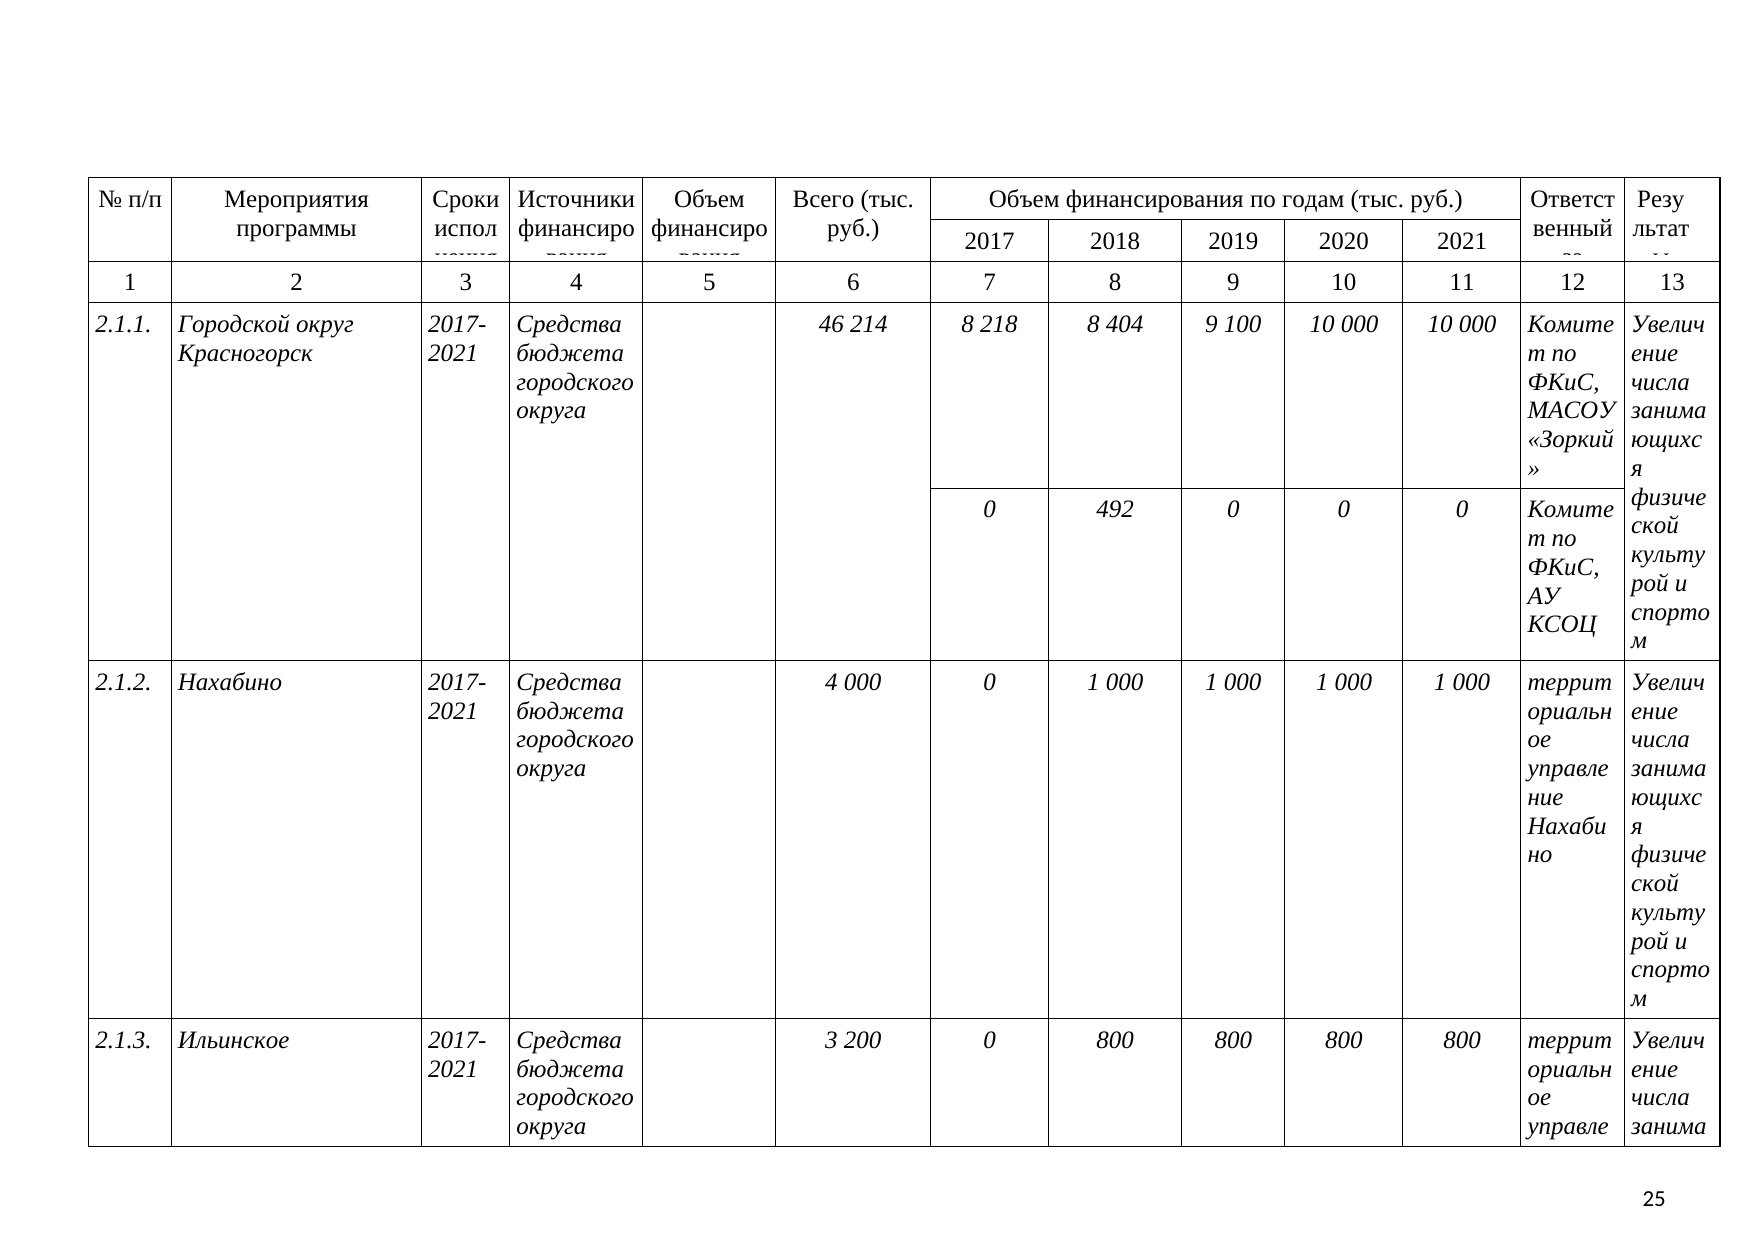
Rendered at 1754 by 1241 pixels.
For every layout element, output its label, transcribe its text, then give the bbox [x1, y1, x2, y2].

table_header Объем финансирования мероприятия в 2016 финансовом году (тыс. руб.) [643, 178, 775, 261]
table_cell Средства бюджета городского округа [510, 303, 642, 660]
table_header Сроки исполнения мероприятия [422, 178, 509, 261]
table_cell 2017-2021 [422, 1019, 509, 1146]
table_cell 0 [1182, 489, 1284, 660]
table_cell 3 200 [776, 1019, 930, 1146]
table_cell 800 [1049, 1019, 1181, 1146]
table_cell 2020 [1285, 220, 1402, 261]
table_cell Ильинское [172, 1019, 421, 1146]
table_cell 1 000 [1182, 661, 1284, 1018]
table_cell 800 [1403, 1019, 1520, 1146]
table_cell 0 [931, 1019, 1048, 1146]
table_cell 492 [1049, 489, 1181, 660]
table_cell 5 [643, 262, 775, 302]
table_cell 7 [931, 262, 1048, 302]
table_cell 8 404 [1049, 303, 1181, 488]
table_cell 10 [1285, 262, 1402, 302]
table_cell [643, 303, 775, 660]
table_cell 800 [1182, 1019, 1284, 1146]
table_cell 6 [776, 262, 930, 302]
table_cell 10 000 [1403, 303, 1520, 488]
table_cell Городской округ Красногорск [172, 303, 421, 660]
table_cell Нахабино [172, 661, 421, 1018]
table_cell 2.1.1. [89, 303, 171, 660]
table_header Всего (тыс. руб.) [776, 178, 930, 261]
table_header Мероприятия программы [172, 178, 421, 261]
table_cell 12 [1521, 262, 1624, 302]
table_cell 2 [172, 262, 421, 302]
table_cell 0 [1403, 489, 1520, 660]
table_cell Комитет по ФКиС, АУ КСОЦ [1521, 489, 1624, 660]
table_cell 0 [931, 489, 1048, 660]
table_cell Увеличение числа занимающихся физической культурой и спортом [1625, 661, 1719, 1018]
table_cell [643, 1019, 775, 1146]
table_cell 1 [89, 262, 171, 302]
table_cell 3 [422, 262, 509, 302]
table_cell 4 [510, 262, 642, 302]
table_cell 2017 [931, 220, 1048, 261]
table_cell 4 000 [776, 661, 930, 1018]
table_cell 1 000 [1285, 661, 1402, 1018]
table_cell Увеличение числа занимающихся физической культурой и спортом [1625, 1019, 1719, 1146]
table_cell 9 100 [1182, 303, 1284, 488]
table_cell Средства бюджета городского округа [510, 1019, 642, 1146]
table_cell 10 000 [1285, 303, 1402, 488]
table_cell 8 [1049, 262, 1181, 302]
table_cell 9 [1182, 262, 1284, 302]
table_cell Средства бюджета городского округа [510, 661, 642, 1018]
table_cell территориальное управление Ильинское [1521, 1019, 1624, 1146]
table_cell 2021 [1403, 220, 1520, 261]
table_cell 1 000 [1049, 661, 1181, 1018]
table_header Источники финансирования [510, 178, 642, 261]
table_header № п/п [89, 178, 171, 261]
table_header Объем финансирования по годам (тыс. руб.) [931, 178, 1520, 219]
table_cell 2.1.2. [89, 661, 171, 1018]
table_cell 11 [1403, 262, 1520, 302]
table_cell 0 [1285, 489, 1402, 660]
table_cell 2018 [1049, 220, 1181, 261]
table_cell [643, 661, 775, 1018]
table_cell 8 218 [931, 303, 1048, 488]
table_cell Увеличение числа занимающихся физической культурой и спортом [1625, 303, 1719, 660]
table_cell 13 [1625, 262, 1719, 302]
table_cell 2017-2021 [422, 303, 509, 660]
table_cell территориальное управление Нахабино [1521, 661, 1624, 1018]
table_cell 2019 [1182, 220, 1284, 261]
table_cell 2.1.3. [89, 1019, 171, 1146]
table_cell 800 [1285, 1019, 1402, 1146]
table_cell 1 000 [1403, 661, 1520, 1018]
table_cell Комитет по ФКиС, МАСОУ «Зоркий» [1521, 303, 1624, 488]
table_cell 0 [931, 661, 1048, 1018]
table_header Результаты выполнения мероприятия программы [1625, 178, 1719, 261]
table_cell 2017-2021 [422, 661, 509, 1018]
table_header Ответственный за выполнение мероприятия программы [1521, 178, 1624, 261]
table_cell 46 214 [776, 303, 930, 660]
